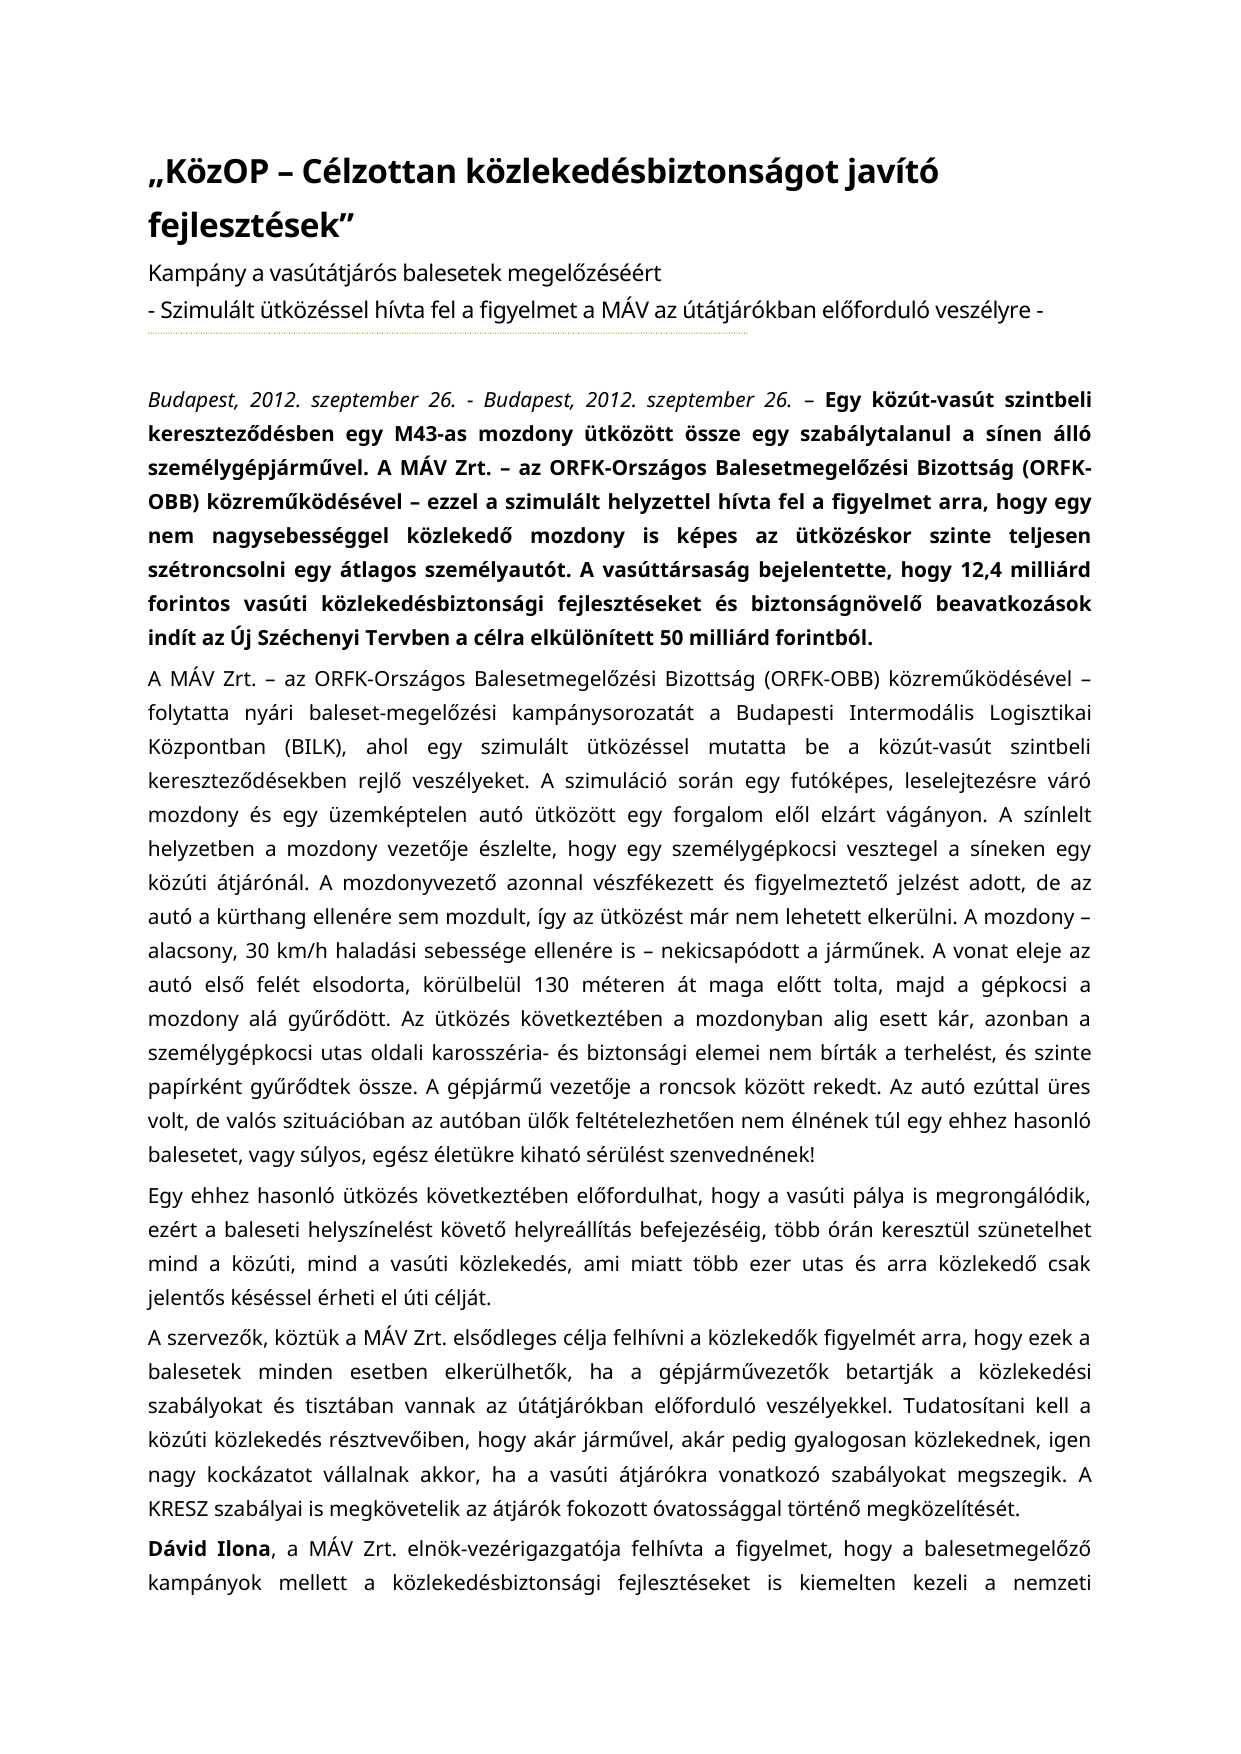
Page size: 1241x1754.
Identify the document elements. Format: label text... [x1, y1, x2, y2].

text Kampány a vasútátjárós balesetek megelőzéséért [148, 257, 1093, 288]
text Budapest, 2012. szeptember 26. - Budapest, 2012. szeptember 26. – Egy közút-vasút szintbeli kereszteződésben egy M43-as mozdony ütközött össze egy szabálytalanul a sínen álló személygépjárművel. A MÁV Zrt. – az ORFK-Országos Balesetmegelőzési Bizottság (ORFK-OBB) közreműködésével – ezzel a szimulált helyzettel hívta fel a figyelmet arra, hogy egy nem nagysebességgel közlekedő mozdony is képes az ütközéskor szinte teljesen szétroncsolni egy átlagos személyautót. A vasúttársaság bejelentette, hogy 12,4 milliárd forintos vasúti közlekedésbiztonsági fejlesztéseket és biztonságnövelő beavatkozások indít az Új Széchenyi Tervben a célra elkülönített 50 milliárd forintból. [148, 385, 1093, 652]
text „KözOP – Célzottan közlekedésbiztonságot javító fejlesztések” [148, 148, 1093, 247]
text Egy ehhez hasonló ütközés következtében előfordulhat, hogy a vasúti pálya is megrongálódik, ezért a baleseti helyszínelést követő helyreállítás befejezéséig, több órán keresztül szünetelhet mind a közúti, mind a vasúti közlekedés, ami miatt több ezer utas és arra közlekedő csak jelentős késéssel érheti el úti célját. [148, 1181, 1093, 1312]
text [148, 1534, 1093, 1597]
text - Szimulált ütközéssel hívta fel a figyelmet a MÁV az útátjárókban előforduló veszélyre - [148, 294, 1093, 325]
text A MÁV Zrt. – az ORFK-Országos Balesetmegelőzési Bizottság (ORFK-OBB) közreműködésével – folytatta nyári baleset-megelőzési kampánysorozatát a Budapesti Intermodális Logisztikai Központban (BILK), ahol egy szimulált ütközéssel mutatta be a közút-vasút szintbeli kereszteződésekben rejlő veszélyeket. A szimuláció során egy futóképes, leselejtezésre váró mozdony és egy üzemképtelen autó ütközött egy forgalom elől elzárt vágányon. A színlelt helyzetben a mozdony vezetője észlelte, hogy egy személygépkocsi vesztegel a síneken egy közúti átjárónál. A mozdonyvezető azonnal vészfékezett és figyelmeztető jelzést adott, de az autó a kürthang ellenére sem mozdult, így az ütközést már nem lehetett elkerülni. A mozdony – alacsony, 30 km/h haladási sebessége ellenére is – nekicsapódott a járműnek. A vonat eleje az autó első felét elsodorta, körülbelül 130 méteren át maga előtt tolta, majd a gépkocsi a mozdony alá gyűrődött. Az ütközés következtében a mozdonyban alig esett kár, azonban a személygépkocsi utas oldali karosszéria- és biztonsági elemei nem bírták a terhelést, és szinte papírként gyűrődtek össze. A gépjármű vezetője a roncsok között rekedt. Az autó ezúttal üres volt, de valós szituációban az autóban ülők feltételezhetően nem élnének túl egy ehhez hasonló balesetet, vagy súlyos, egész életükre kiható sérülést szenvednének! [148, 664, 1093, 1169]
text A szervezők, köztük a MÁV Zrt. elsődleges célja felhívni a közlekedők figyelmét arra, hogy ezek a balesetek minden esetben elkerülhetők, ha a gépjárművezetők betartják a közlekedési szabályokat és tisztában vannak az útátjárókban előforduló veszélyekkel. Tudatosítani kell a közúti közlekedés résztvevőiben, hogy akár járművel, akár pedig gyalogosan közlekednek, igen nagy kockázatot vállalnak akkor, ha a vasúti átjárókra vonatkozó szabályokat megszegik. A KRESZ szabályai is megkövetelik az átjárók fokozott óvatossággal történő megközelítését. [148, 1323, 1093, 1522]
